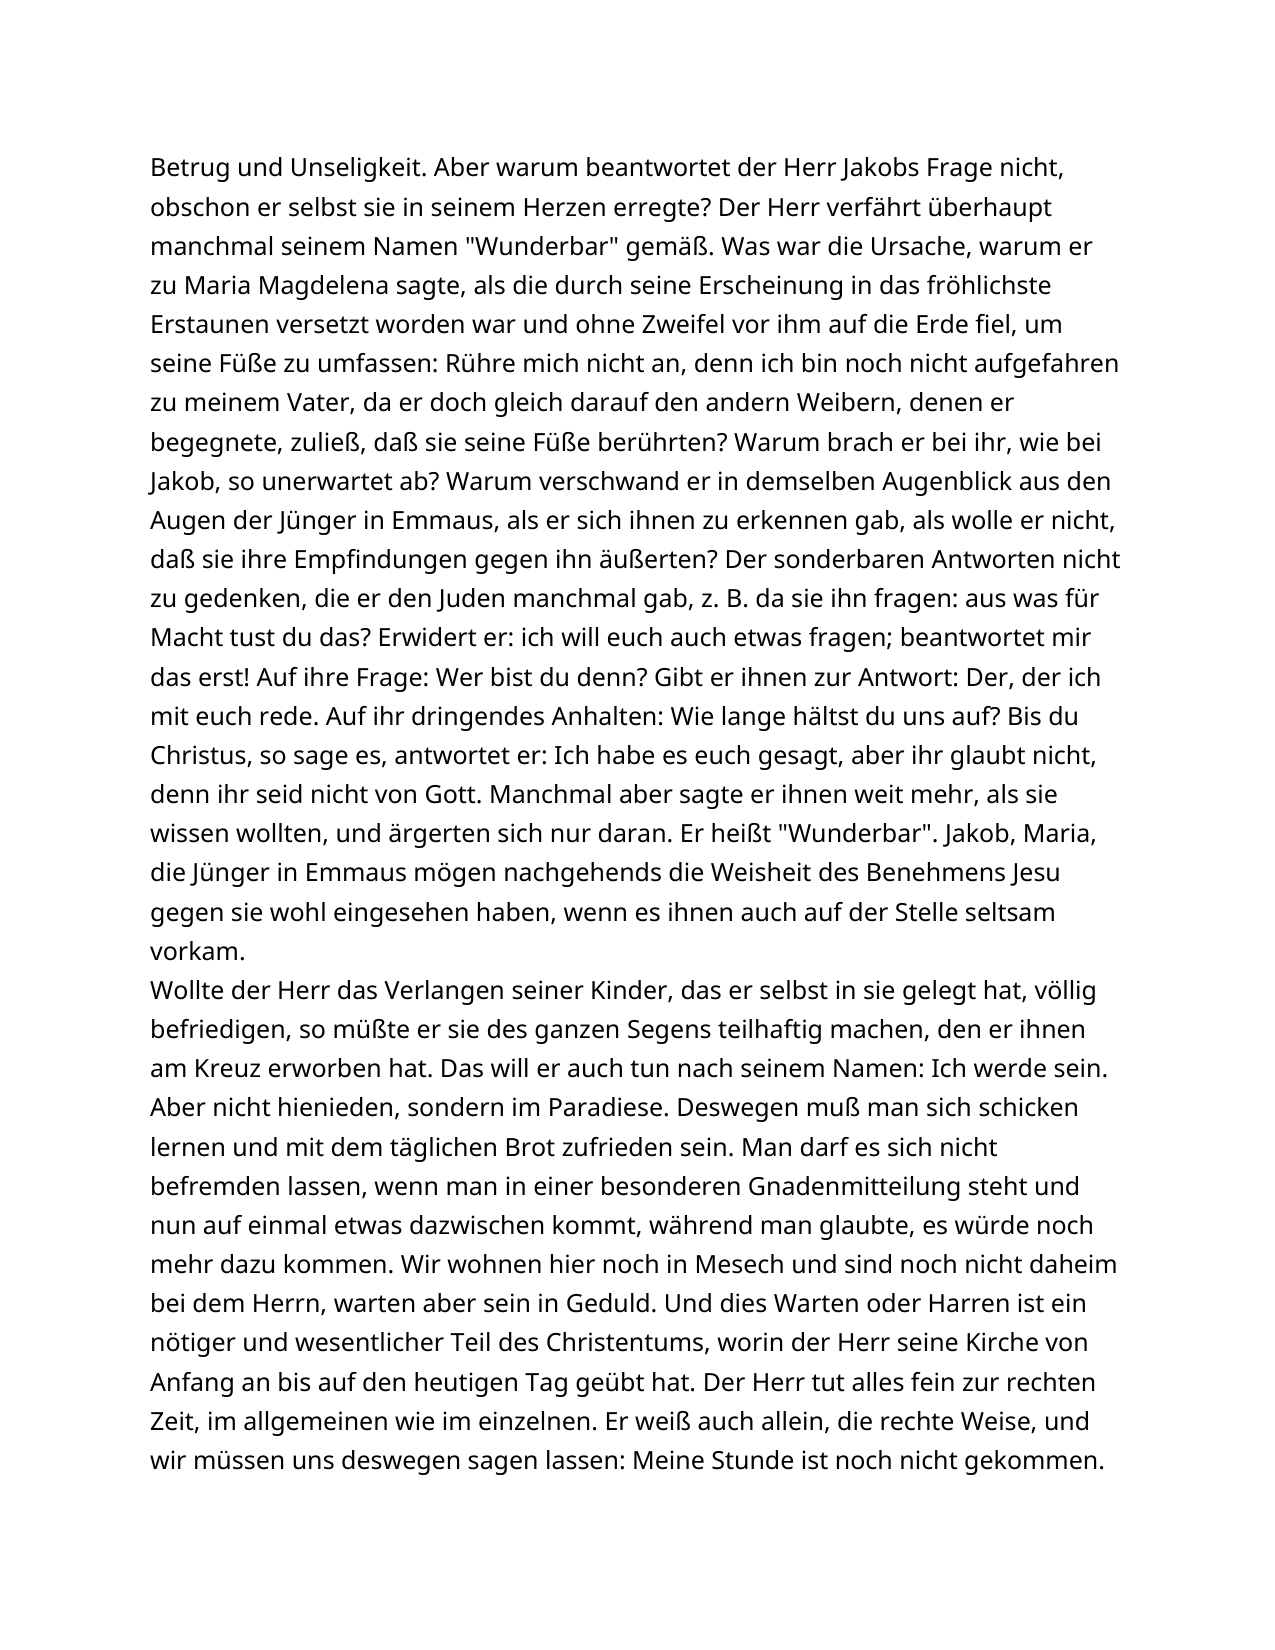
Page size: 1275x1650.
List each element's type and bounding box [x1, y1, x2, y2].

text [150, 972, 1125, 1477]
text [150, 150, 1125, 967]
